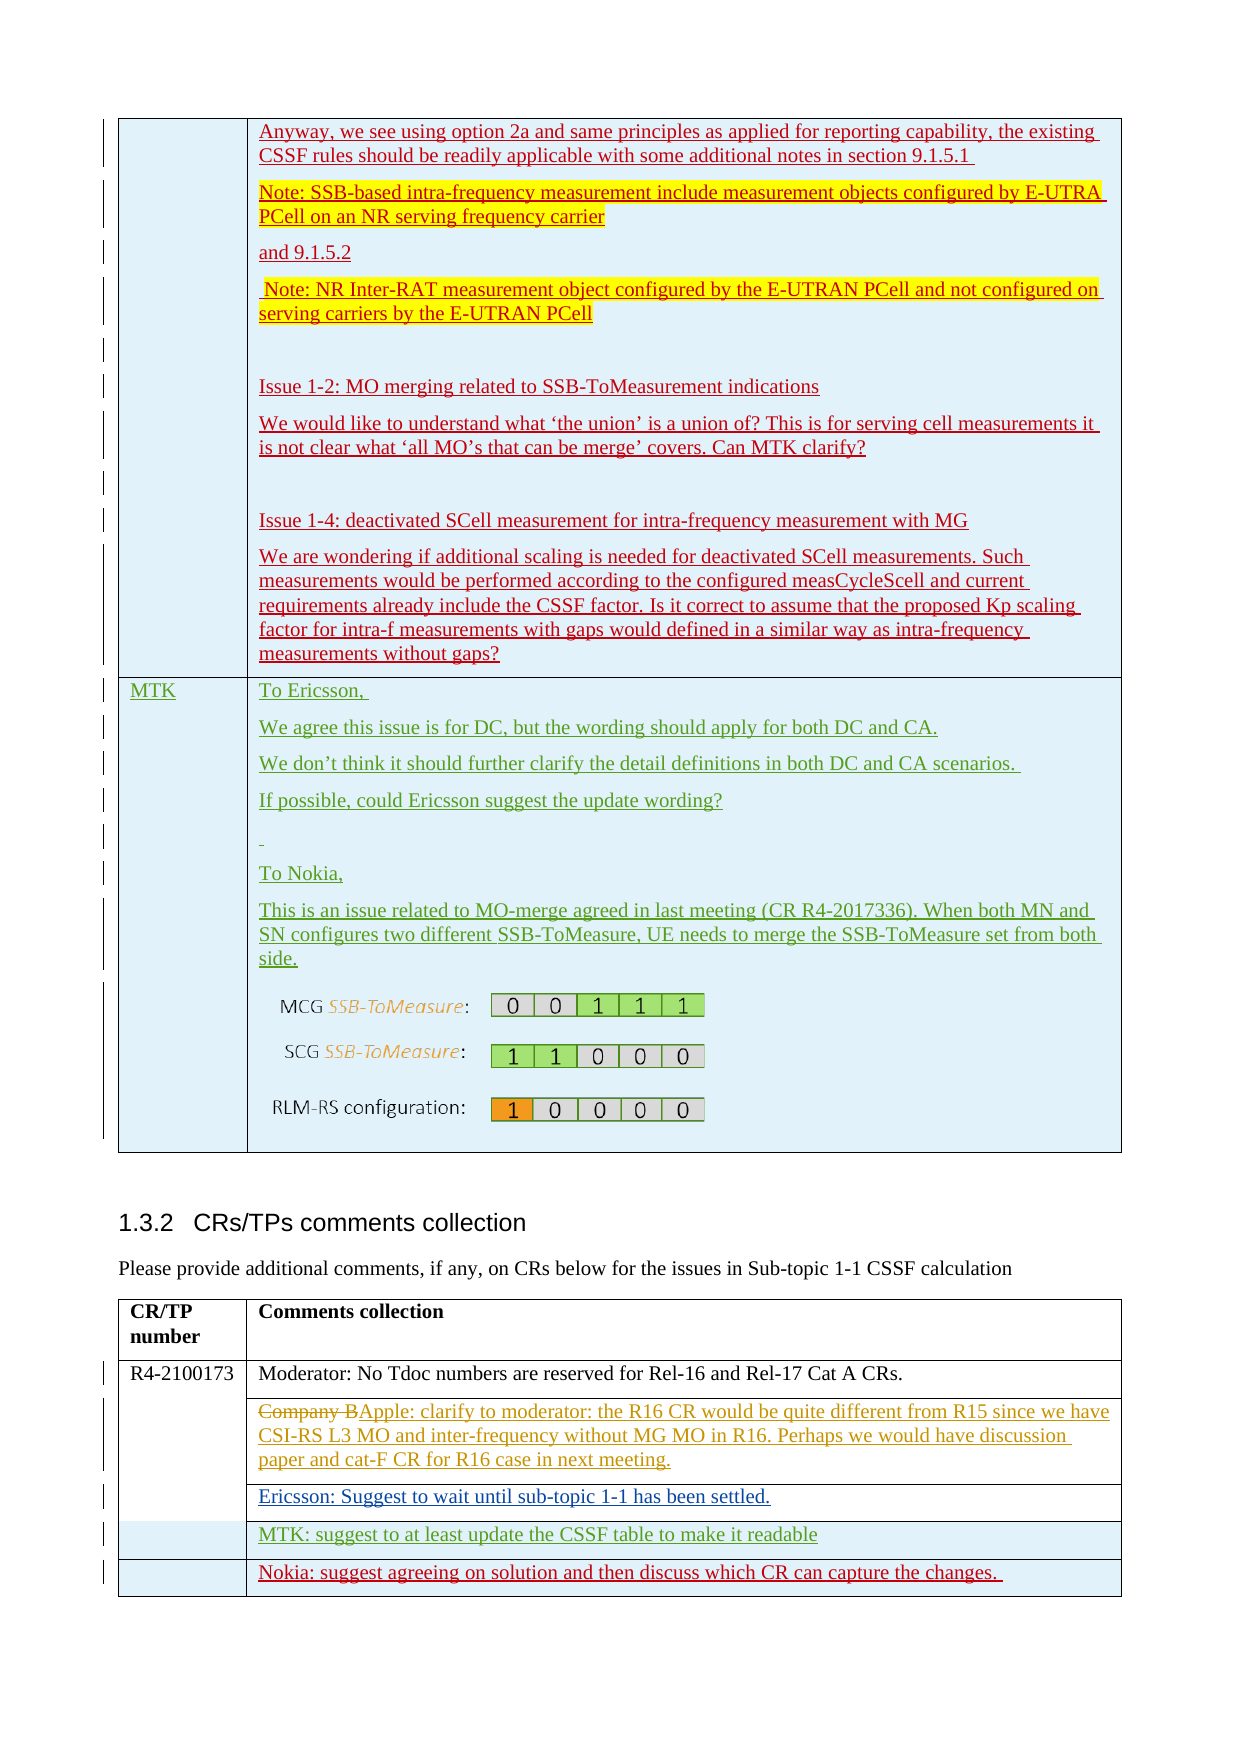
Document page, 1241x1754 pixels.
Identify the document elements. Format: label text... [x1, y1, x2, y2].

table_header CR/TP number [119, 1300, 246, 1360]
table_cell [247, 1399, 1121, 1483]
subtitle CRs/TPs comments collection [118, 1208, 1122, 1237]
table_cell R4-2100173 [119, 1361, 246, 1559]
table_header Comments collection [247, 1300, 1121, 1360]
text Please provide additional comments, if any, on CRs below for the issues in Sub-topic 1-1 CSSF calculation [118, 1256, 1122, 1280]
picture [258, 982, 705, 1140]
table_cell Moderator: No Tdoc numbers are reserved for Rel-16 and Rel-17 Cat A CRs. [247, 1361, 1121, 1398]
table_cell [247, 1485, 1121, 1521]
